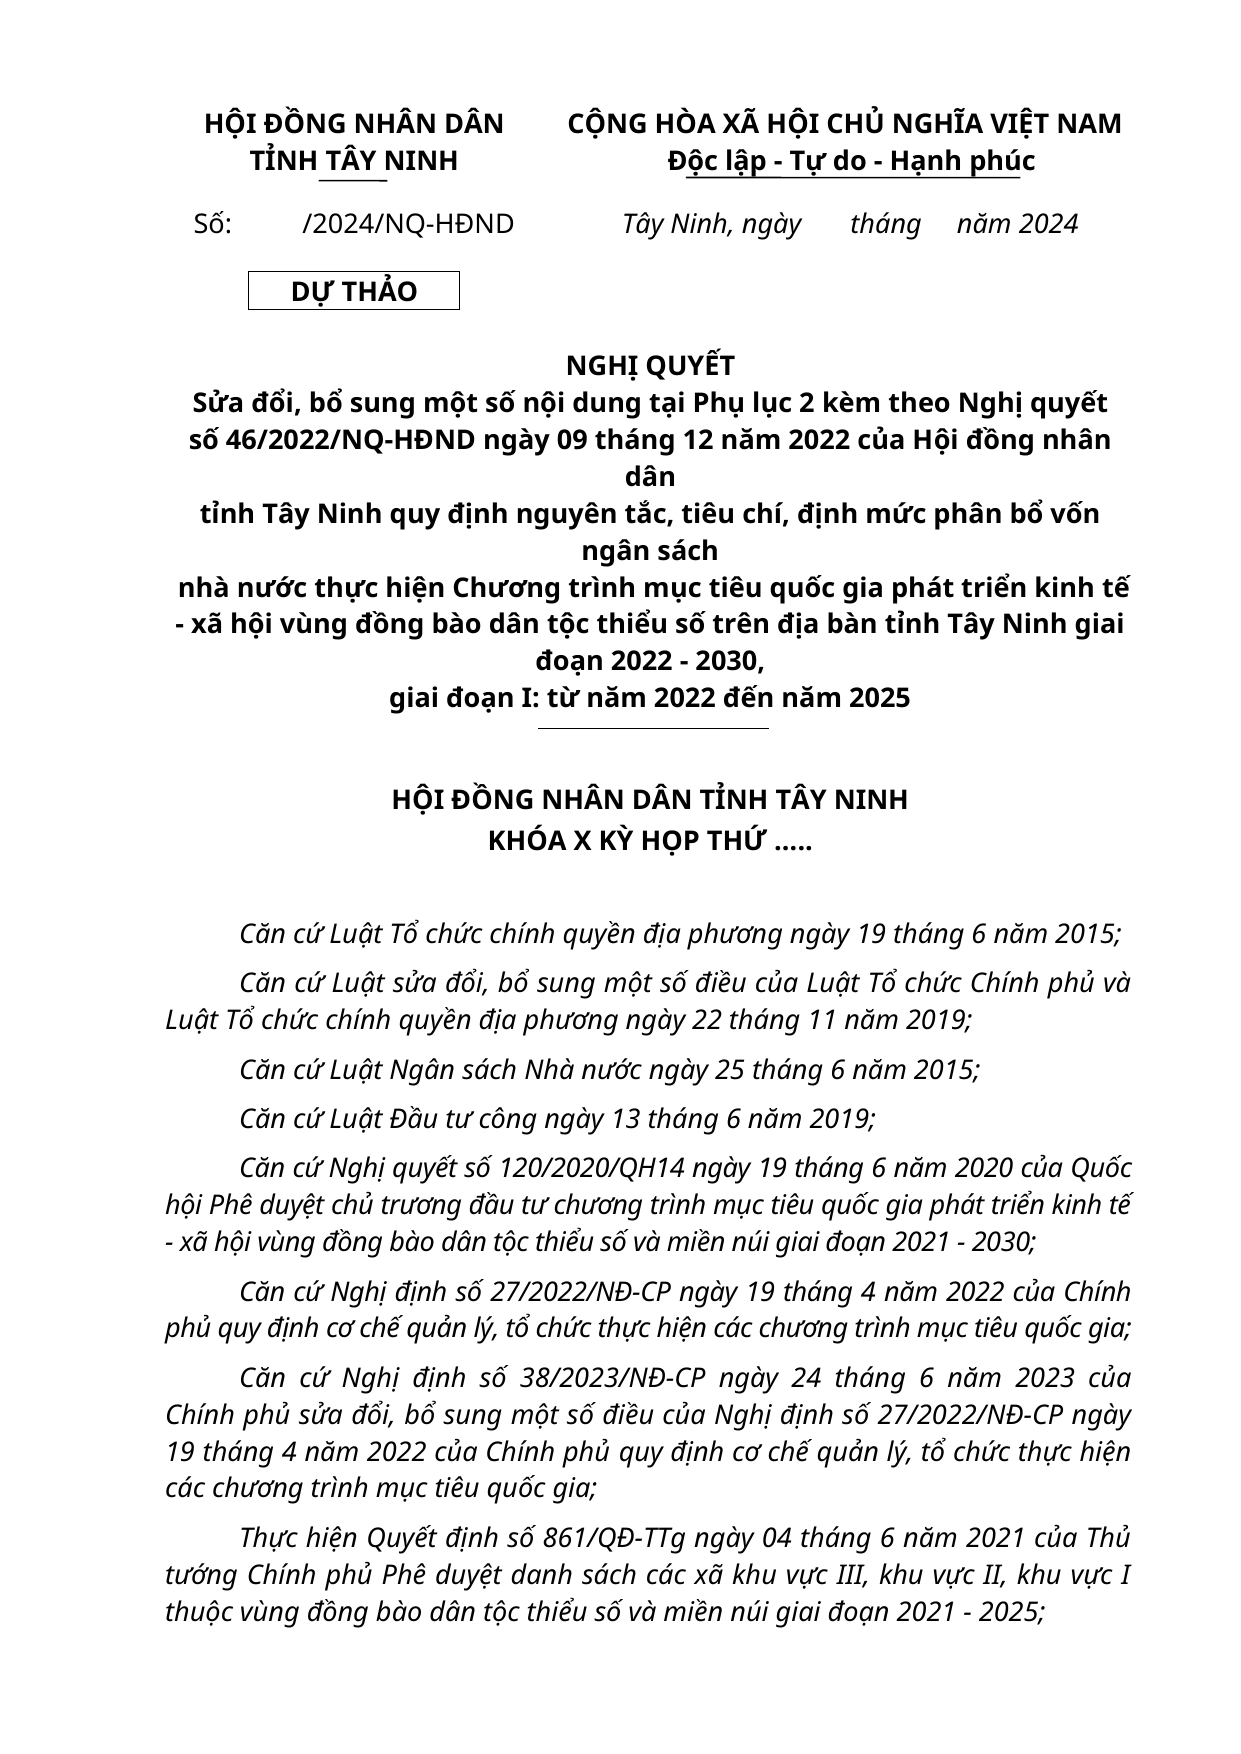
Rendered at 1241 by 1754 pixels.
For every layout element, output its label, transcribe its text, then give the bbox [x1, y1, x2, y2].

table_cell Số: /2024/NQ-HĐND [153, 193, 556, 310]
text Căn cứ Nghị định số 38/2023/NĐ-CP ngày 24 tháng 6 năm 2023 của Chính phủ sửa đổi, bổ sung một số điều của Nghị định số 27/2022/NĐ-CP ngày 19 tháng 4 năm 2022 của Chính phủ quy định cơ chế quản lý, tổ chức thực hiện các chương trình mục tiêu quốc gia; [165, 1358, 1135, 1506]
text tỉnh Tây Ninh quy định nguyên tắc, tiêu chí, định mức phân bổ vốn ngân sách [165, 494, 1135, 568]
text KHÓA X KỲ HỌP THỨ ….. [165, 821, 1135, 858]
text giai đoạn I: từ năm 2022 đến năm 2025 [165, 679, 1135, 716]
text NGHỊ QUYẾT [165, 347, 1135, 384]
text Căn cứ Nghị quyết số 120/2020/QH14 ngày 19 tháng 6 năm 2020 của Quốc hội Phê duyệt chủ trương đầu tư chương trình mục tiêu quốc gia phát triển kinh tế - xã hội vùng đồng bào dân tộc thiểu số và miền núi giai đoạn 2021 - 2030; [165, 1149, 1135, 1259]
text Căn cứ Luật Ngân sách Nhà nước ngày 25 tháng 6 năm 2015; [165, 1050, 1135, 1087]
table_header CỘNG HÒA XÃ HỘI CHỦ NGHĨA VIỆT NAM Độc lập - Tự do - Hạnh phúc [556, 105, 1148, 192]
text Căn cứ Luật Tổ chức chính quyền địa phương ngày 19 tháng 6 năm 2015; [165, 914, 1135, 951]
table_header HỘI ĐỒNG NHÂN DÂN TỈNH TÂY NINH [153, 105, 556, 192]
text nhà nước thực hiện Chương trình mục tiêu quốc gia phát triển kinh tế - xã hội vùng đồng bào dân tộc thiểu số trên địa bàn tỉnh Tây Ninh giai đoạn 2022 - 2030, [165, 568, 1135, 679]
text Căn cứ Luật sửa đổi, bổ sung một số điều của Luật Tổ chức Chính phủ và Luật Tổ chức chính quyền địa phương ngày 22 tháng 11 năm 2019; [165, 964, 1135, 1038]
text số 46/2022/NQ-HĐND ngày 09 tháng 12 năm 2022 của Hội đồng nhân dân [165, 421, 1135, 494]
text Căn cứ Nghị định số 27/2022/NĐ-CP ngày 19 tháng 4 năm 2022 của Chính phủ quy định cơ chế quản lý, tổ chức thực hiện các chương trình mục tiêu quốc gia; [165, 1272, 1135, 1346]
text Căn cứ Luật Đầu tư công ngày 13 tháng 6 năm 2019; [165, 1099, 1135, 1136]
text HỘI ĐỒNG NHÂN DÂN TỈNH TÂY NINH [165, 781, 1135, 817]
text Thực hiện Quyết định số 861/QĐ-TTg ngày 04 tháng 6 năm 2021 của Thủ tướng Chính phủ Phê duyệt danh sách các xã khu vực III, khu vực II, khu vực I thuộc vùng đồng bào dân tộc thiểu số và miền núi giai đoạn 2021 - 2025; [165, 1518, 1135, 1629]
table_cell Tây Ninh, ngày tháng năm 2024 [556, 193, 1148, 310]
text Sửa đổi, bổ sung một số nội dung tại Phụ lục 2 kèm theo Nghị quyết [165, 384, 1135, 421]
